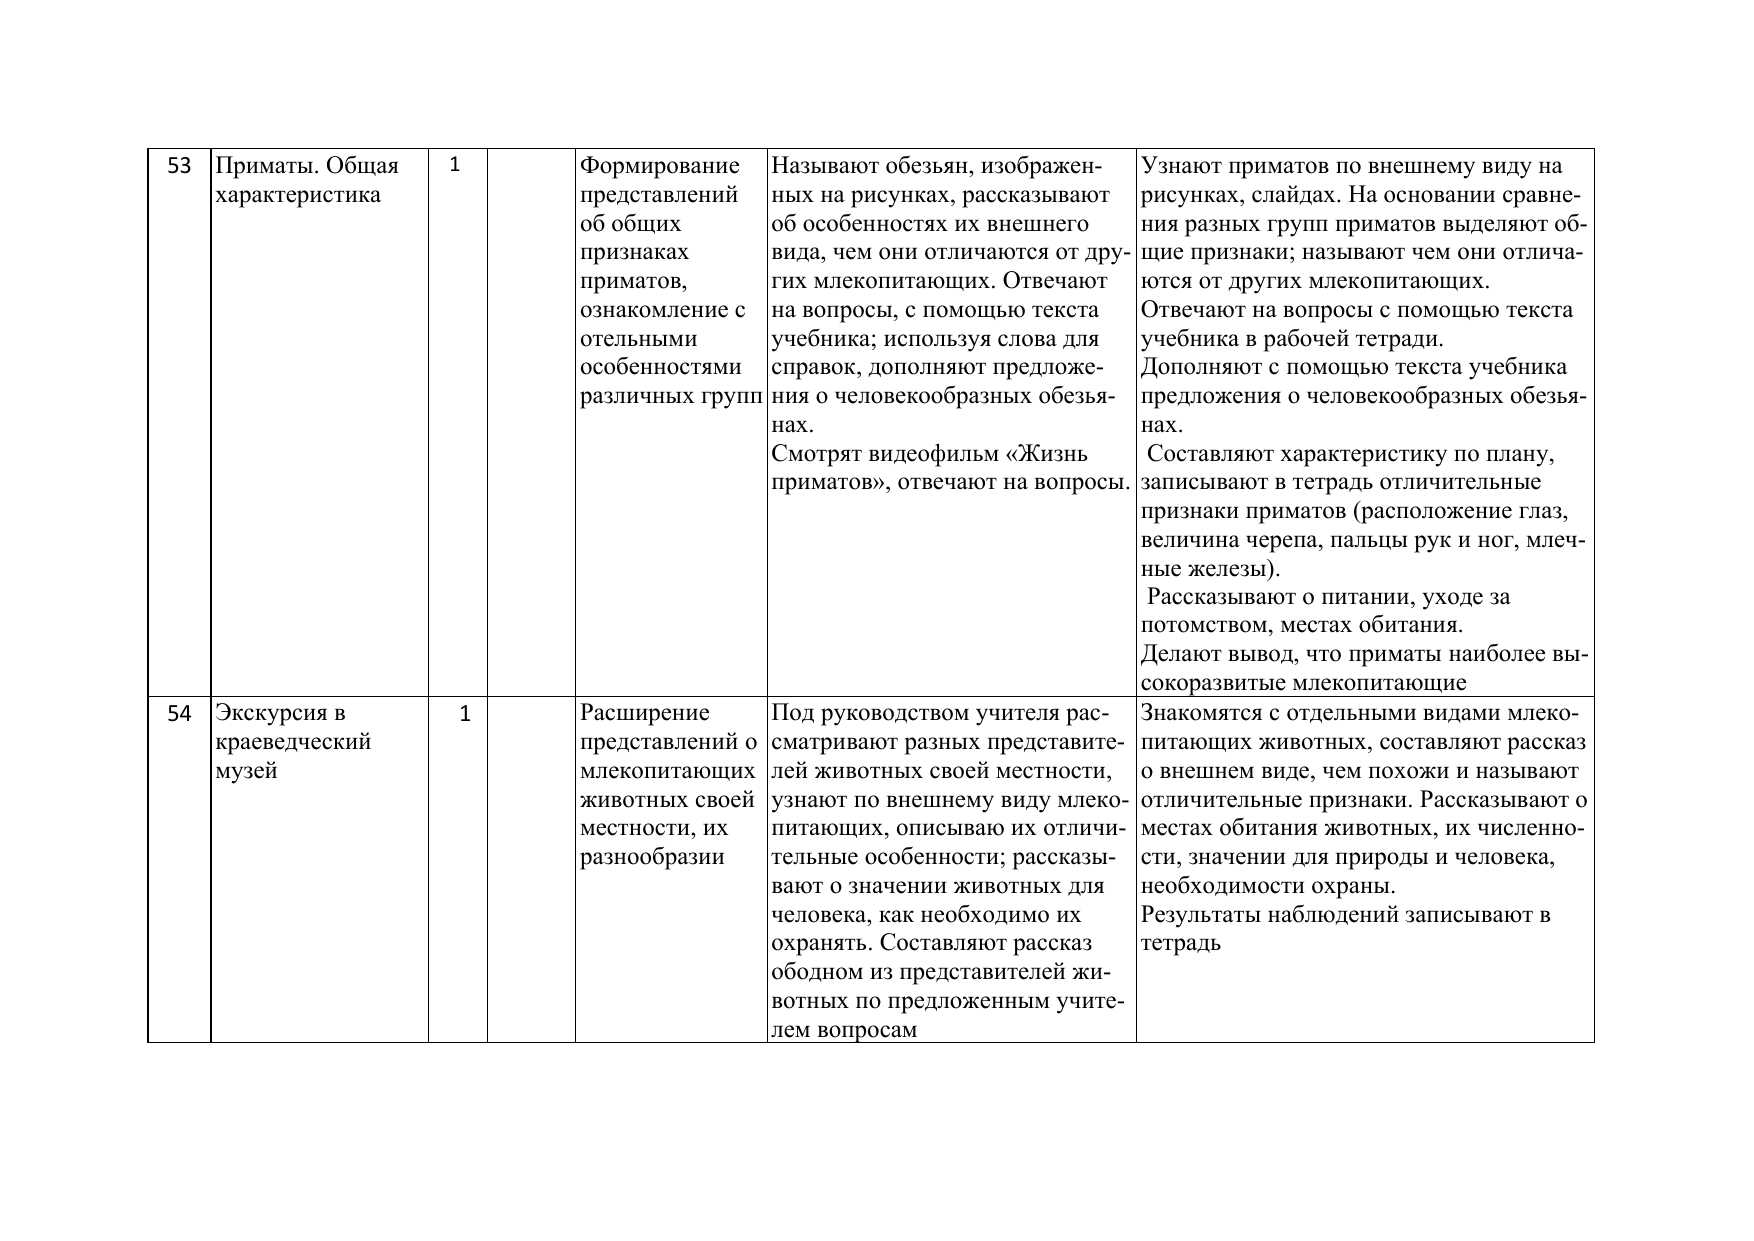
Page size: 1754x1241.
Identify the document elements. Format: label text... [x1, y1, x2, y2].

table_header Формирование представлений об общих признаках приматов, ознакомление с отельными особенностями различных групп [576, 149, 767, 696]
table_header Называют обезьян, изображен-ных на рисунках, рассказывают об особенностях их внешнего вида, чем они отличаются от дру-гих млекопитающих. Отвечают на вопросы, с помощью текста учебника; используя слова для справок, дополняют предложе-ния о человекообразных обезья-нах. Смотрят видеофильм «Жизнь приматов», отвечают на вопросы. [768, 149, 1136, 696]
table_header Узнают приматов по внешнему виду на рисунках, слайдах. На основании сравне-ния разных групп приматов выделяют об-щие признаки; называют чем они отлича-ются от других млекопитающих. Отвечают на вопросы с помощью текста учебника в рабочей тетради. Дополняют с помощью текста учебника предложения о человекообразных обезья-нах. Составляют характеристику по плану, записывают в тетрадь отличительные признаки приматов (расположение глаз, величина черепа, пальцы рук и ног, млеч-ные железы). Рассказывают о питании, уходе за потомством, местах обитания. Делают вывод, что приматы наиболее вы-сокоразвитые млекопитающие [1137, 149, 1594, 696]
table_header Приматы. Общая характеристика [212, 149, 428, 696]
table_cell 1 [429, 697, 487, 1042]
table_header 53 [149, 149, 210, 696]
table_cell Расширение представлений о млекопитающих животных своей местности, их разнообразии [576, 697, 767, 1042]
table_cell Экскурсия в краеведческий музей [212, 697, 428, 1042]
table_header 1 [429, 149, 487, 696]
table_cell Под руководством учителя рас-сматривают разных представите-лей животных своей местности, узнают по внешнему виду млеко-питающих, описываю их отличи-тельные особенности; рассказы-вают о значении животных для человека, как необходимо их охранять. Составляют рассказ ободном из представителей жи-вотных по предложенным учите-лем вопросам [768, 697, 1136, 1042]
table_cell Знакомятся с отдельными видами млеко-питающих животных, составляют рассказ о внешнем виде, чем похожи и называют отличительные признаки. Рассказывают о местах обитания животных, их численно-сти, значении для природы и человека, необходимости охраны. Результаты наблюдений записывают в тетрадь [1137, 697, 1594, 1042]
table_header [488, 149, 575, 696]
table_cell [488, 697, 575, 1042]
table_cell 54 [149, 697, 210, 1042]
